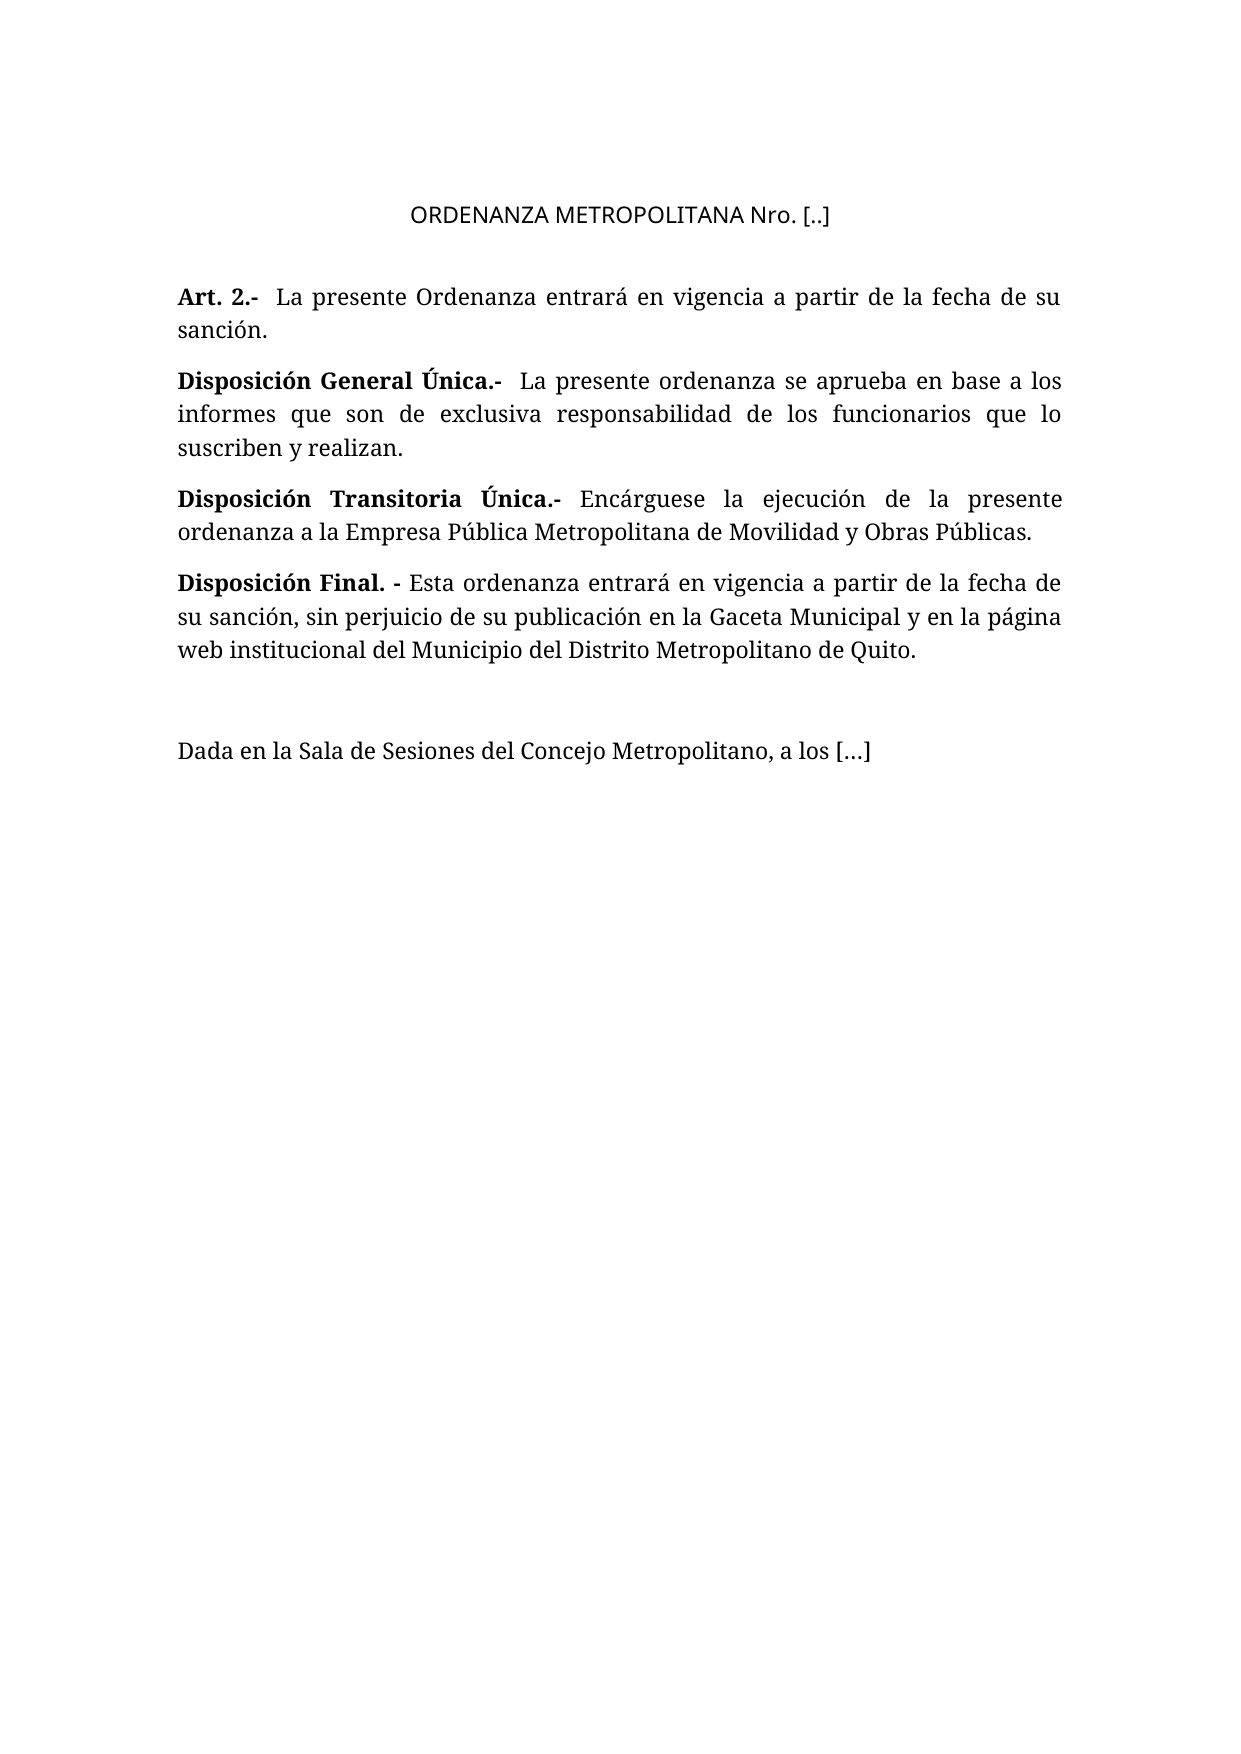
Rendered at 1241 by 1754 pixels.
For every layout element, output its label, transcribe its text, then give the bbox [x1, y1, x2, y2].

text Disposición Transitoria Única.- Encárguese la ejecución de la presente ordenanza a la Empresa Pública Metropolitana de Movilidad y Obras Públicas. [177, 482, 1063, 547]
text Disposición Final. - Esta ordenanza entrará en vigencia a partir de la fecha de su sanción, sin perjuicio de su publicación en la Gaceta Municipal y en la página web institucional del Municipio del Distrito Metropolitano de Quito. [177, 567, 1063, 665]
text Dada en la Sala de Sesiones del Concejo Metropolitano, a los […] [177, 735, 1063, 766]
text Art. 2.- La presente Ordenanza entrará en vigencia a partir de la fecha de su sanción. [177, 280, 1063, 345]
text Disposición General Única.- La presente ordenanza se aprueba en base a los informes que son de exclusiva responsabilidad de los funcionarios que lo suscriben y realizan. [177, 364, 1063, 463]
